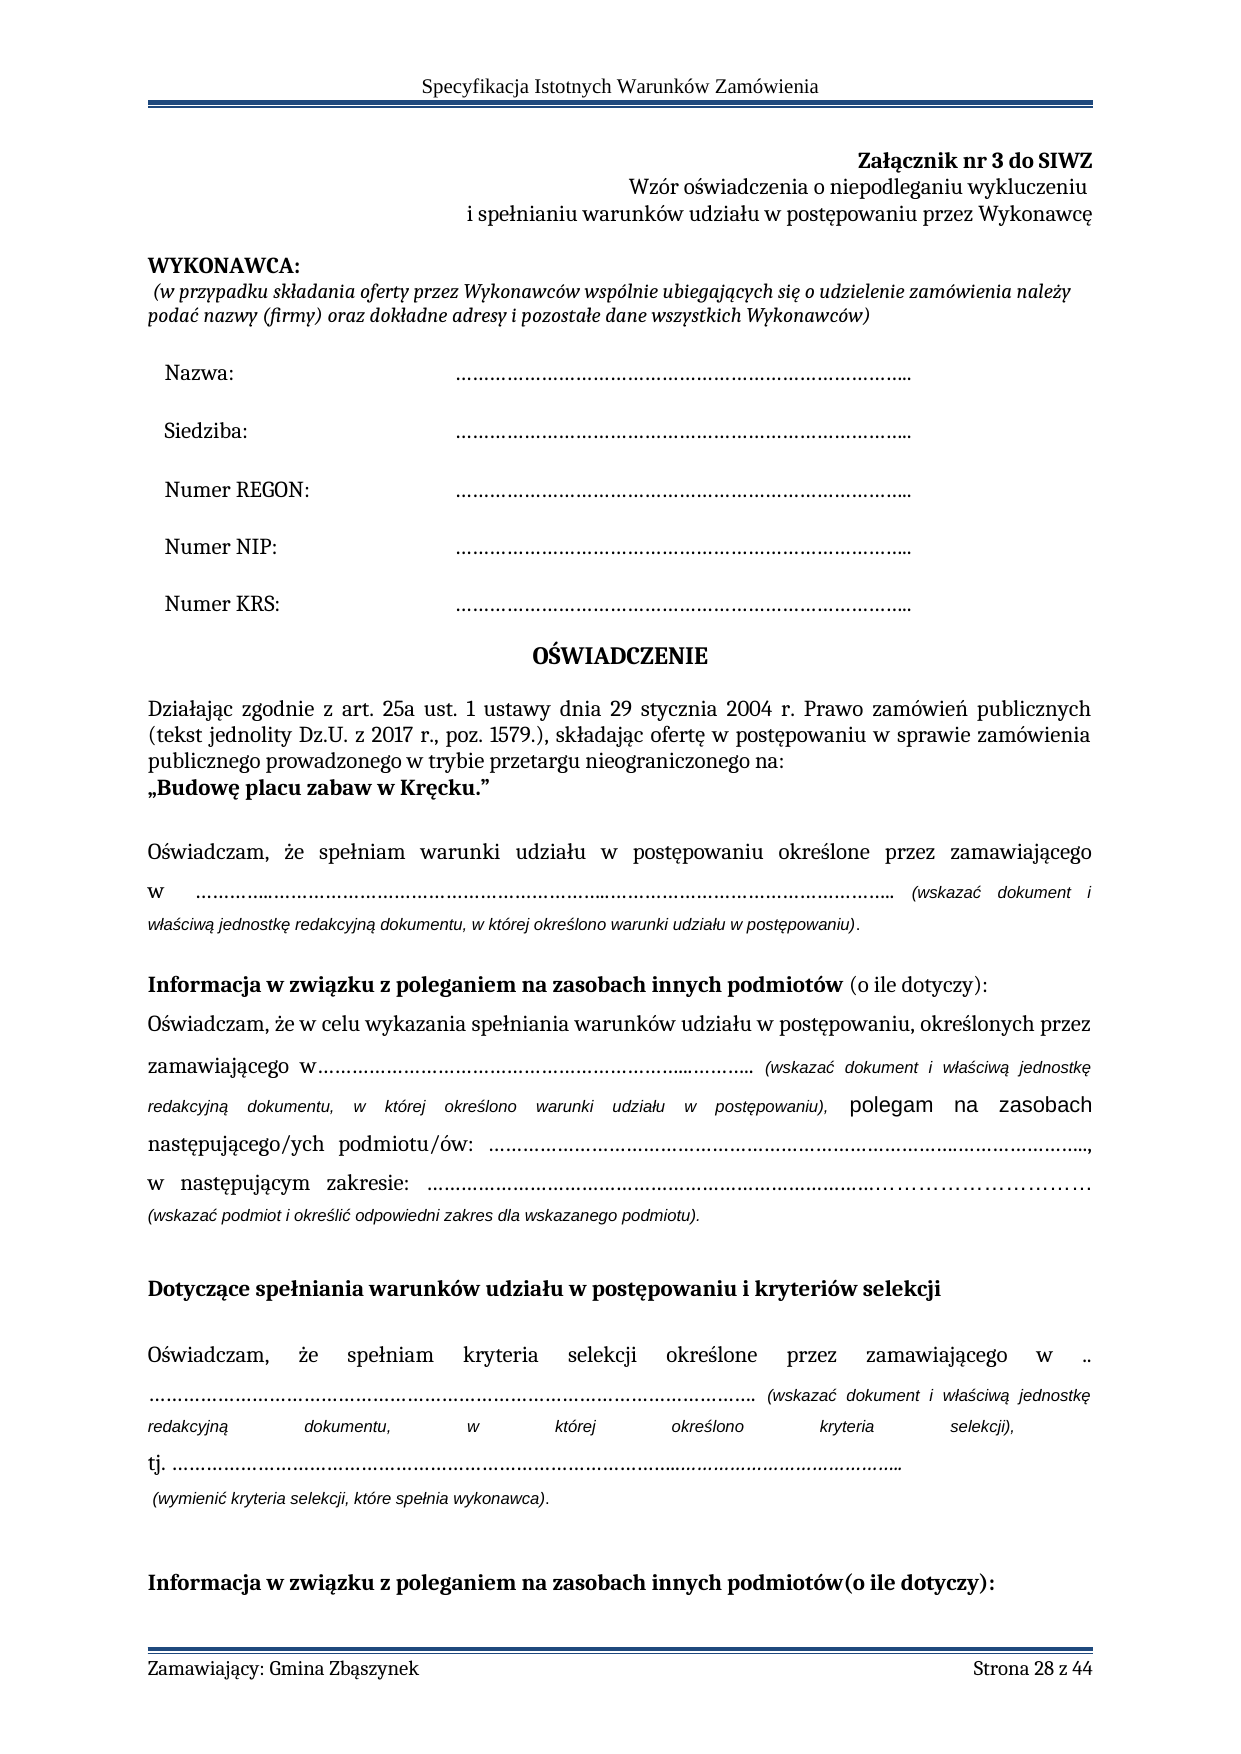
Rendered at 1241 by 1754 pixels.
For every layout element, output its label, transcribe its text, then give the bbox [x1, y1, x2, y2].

text Oświadczam, że spełniam warunki udziału w postępowaniu określone przez zamawiającego w …………..…………………………………………………..………………………………………….. (wskazać dokument i właściwą jednostkę redakcyjną dokumentu, w której określono warunki udziału w postępowaniu). [148, 839, 1093, 933]
table_cell Numer NIP: [153, 503, 443, 560]
text „Budowę placu zabaw w Kręcku.” [148, 775, 1093, 801]
table_cell Numer KRS: [153, 560, 443, 617]
text Informacja w związku z poleganiem na zasobach innych podmiotów(o ile dotyczy): [148, 1570, 1093, 1596]
table_header Nazwa: [153, 327, 443, 386]
table_cell …………………………………………………………………….. [443, 386, 1087, 444]
text (wymienić kryteria selekcji, które spełnia wykonawca). [148, 1489, 1093, 1508]
table_cell …………………………………………………………………….. [443, 503, 1087, 560]
text (w przypadku składania oferty przez Wykonawców wspólnie ubiegających się o udzielenie zamówienia należy podać nazwy (firmy) oraz dokładne adresy i pozostałe dane wszystkich Wykonawców) [148, 279, 1093, 327]
text Dotyczące spełniania warunków udziału w postępowaniu i kryteriów selekcji [148, 1276, 1093, 1302]
text Oświadczam, że spełniam kryteria selekcji określone przez zamawiającego w ..……………………………………………………………………………………………. (wskazać dokument i właściwą jednostkę redakcyjną dokumentu, w której określono kryteria selekcji), tj. ……………………………………………………………………………..………………………………….. [148, 1342, 1093, 1476]
table_header …………………………………………………………………….. [443, 327, 1087, 386]
text Informacja w związku z poleganiem na zasobach innych podmiotów (o ile dotyczy): [148, 972, 1093, 998]
text Załącznik nr 3 do SIWZ [148, 148, 1093, 174]
table_cell …………………………………………………………………….. [443, 444, 1087, 503]
text Wzór oświadczenia o niepodleganiu wykluczeniu i spełnianiu warunków udziału w postępowaniu przez Wykonawcę [148, 174, 1093, 227]
text Działając zgodnie z art. 25a ust. 1 ustawy dnia 29 stycznia 2004 r. Prawo zamówień publicznych (tekst jednolity Dz.U. z 2017 r., poz. 1579.), składając ofertę w postępowaniu w sprawie zamówienia publicznego prowadzonego w trybie przetargu nieograniczonego na: [148, 696, 1093, 775]
table_cell Numer REGON: [153, 444, 443, 503]
text Oświadczam, że w celu wykazania spełniania warunków udziału w postępowaniu, określonych przez zamawiającego w………………………………………………………...……….. (wskazać dokument i właściwą jednostkę redakcyjną dokumentu, w której określono warunki udziału w postępowaniu), polegam na zasobach następującego/ych podmiotu/ów: ……………………………………………………………………….………………….., w następującym zakresie: ……………………………………………………………………………………………… (wskazać podmiot i określić odpowiedni zakres dla wskazanego podmiotu). [148, 1011, 1093, 1225]
table_cell Siedziba: [153, 386, 443, 444]
text OŚWIADCZENIE [148, 642, 1093, 671]
text WYKONAWCA: [148, 253, 1093, 279]
table_cell …………………………………………………………………….. [443, 560, 1087, 617]
